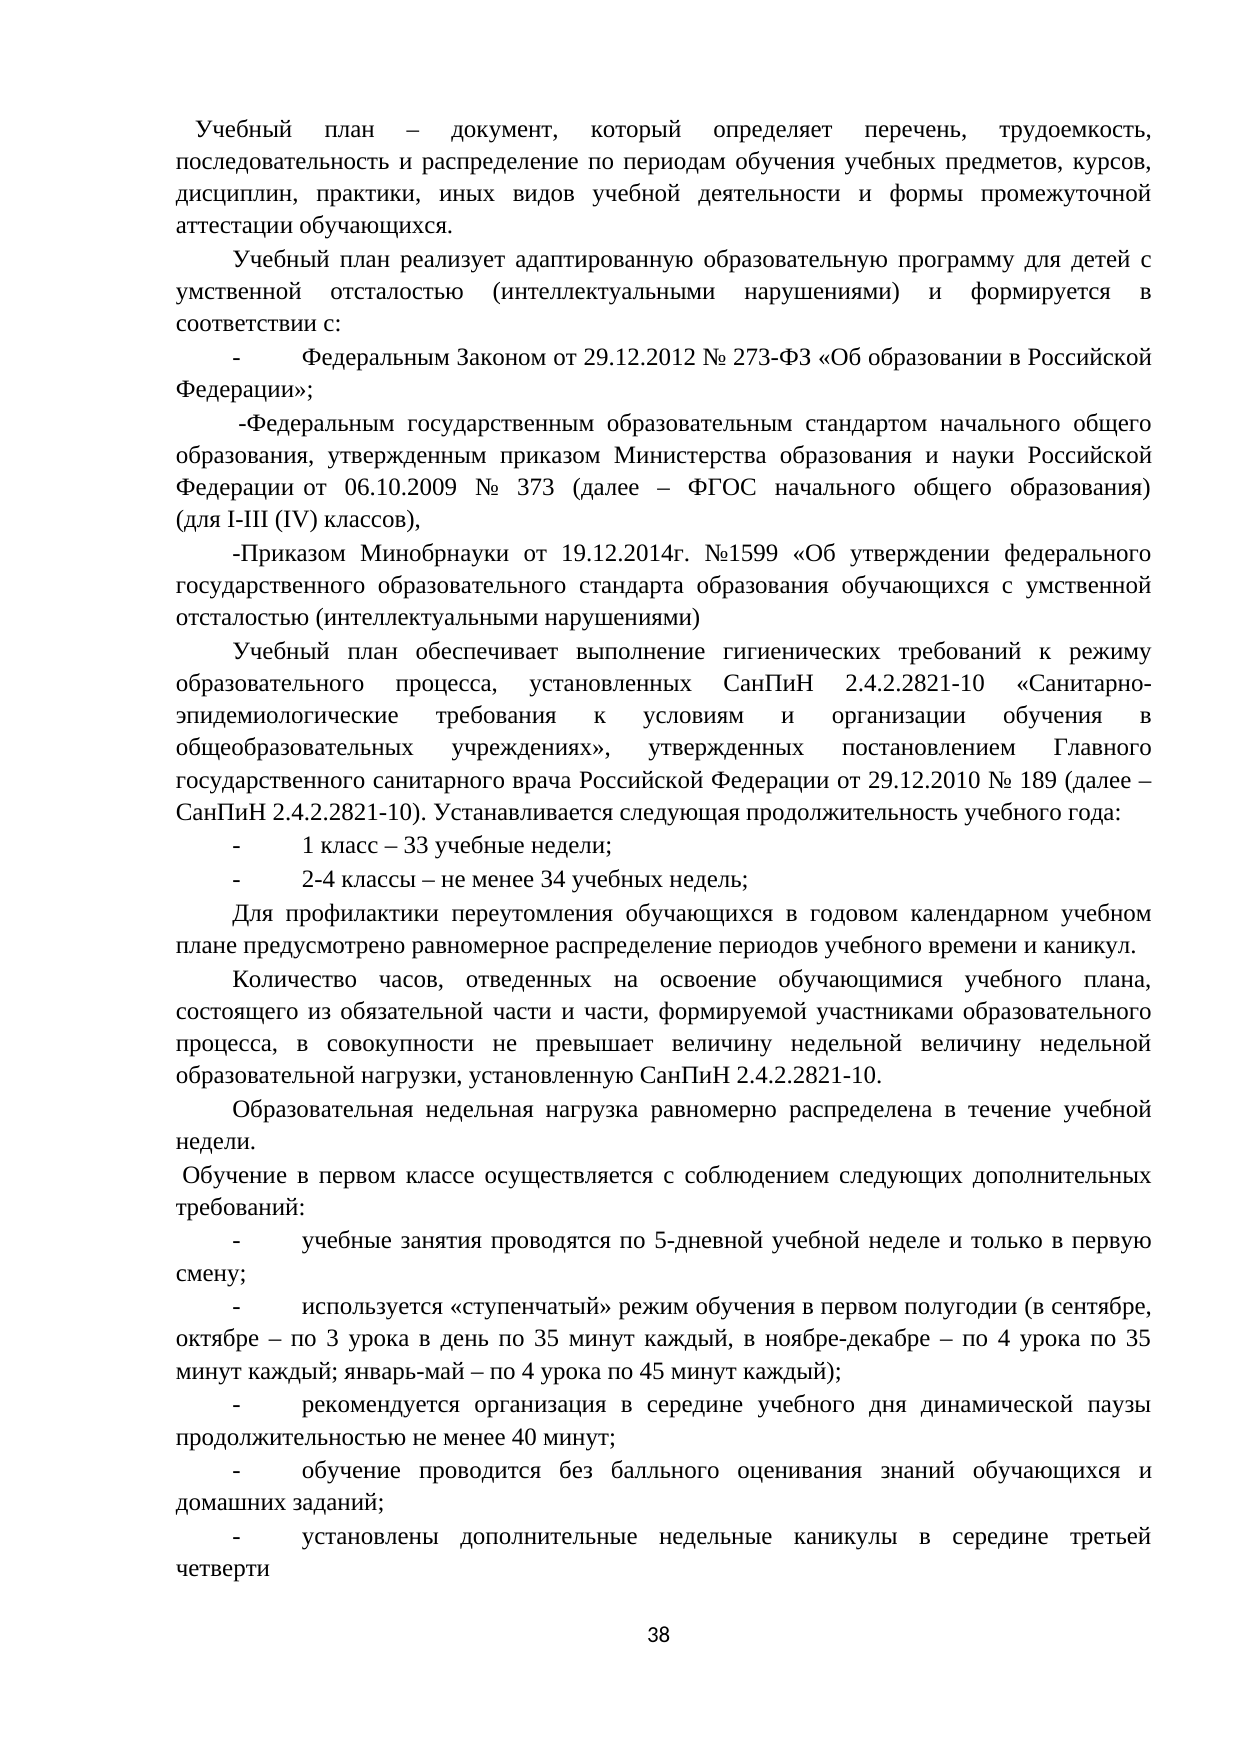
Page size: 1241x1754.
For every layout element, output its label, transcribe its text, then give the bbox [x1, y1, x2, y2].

list 2-4 классы – не менее 34 учебных недель; [176, 864, 1152, 893]
text Для профилактики переутомления обучающихся в годовом календарном учебном плане предусмотрено равномерное распределение периодов учебного времени и каникул. [176, 898, 1152, 959]
text -Приказом Минобрнауки от 19.12.2014г. №1599 «Об утверждении федерального государственного образовательного стандарта образования обучающихся с умственной отсталостью (интеллектуальными нарушениями) [176, 538, 1152, 631]
text -Федеральным государственным образовательным стандартом начального общего образования, утвержденным приказом Министерства образования и науки Российской Федерации от 06.10.2009 № 373 (далее – ФГОС начального общего образования) (для I-III (IV) классов), [176, 408, 1152, 533]
list используется «ступенчатый» режим обучения в первом полугодии (в сентябре, октябре – по 3 урока в день по 35 минут каждый, в ноябре-декабре – по 4 урока по 35 минут каждый; январь-май – по 4 урока по 45 минут каждый); [176, 1291, 1152, 1384]
list учебные занятия проводятся по 5-дневной учебной неделе и только в первую смену; [176, 1226, 1152, 1286]
text Учебный план реализует адаптированную образовательную программу для детей с умственной отсталостью (интеллектуальными нарушениями) и формируется в соответствии с: [176, 244, 1152, 337]
text Учебный план обеспечивает выполнение гигиенических требований к режиму образовательного процесса, установленных СанПиН 2.4.2.2821-10 «Санитарно- эпидемиологические требования к условиям и организации обучения в общеобразовательных учреждениях», утвержденных постановлением Главного государственного санитарного врача Российской Федерации от 29.12.2010 № 189 (далее – СанПиН 2.4.2.2821-10). Устанавливается следующая продолжительность учебного года: [176, 636, 1152, 826]
text Образовательная недельная нагрузка равномерно распределена в течение учебной недели. [176, 1094, 1152, 1155]
list обучение проводится без балльного оценивания знаний обучающихся и домашних заданий; [176, 1455, 1152, 1516]
list рекомендуется организация в середине учебного дня динамической паузы продолжительностью не менее 40 минут; [176, 1389, 1152, 1450]
text Учебный план – документ, который определяет перечень, трудоемкость, последовательность и распределение по периодам обучения учебных предметов, курсов, дисциплин, практики, иных видов учебной деятельности и формы промежуточной аттестации обучающихся. [176, 114, 1152, 239]
list Федеральным Законом от 29.12.2012 № 273-ФЗ «Об образовании в Российской Федерации»; [176, 342, 1152, 403]
text Обучение в первом классе осуществляется с соблюдением следующих дополнительных требований: [176, 1160, 1152, 1221]
text Количество часов, отведенных на освоение обучающимися учебного плана, состоящего из обязательной части и части, формируемой участниками образовательного процесса, в совокупности не превышает величину недельной величину недельной образовательной нагрузки, установленную СанПиН 2.4.2.2821-10. [176, 964, 1152, 1089]
list 1 класс – 33 учебные недели; [176, 831, 1152, 859]
list установлены дополнительные недельные каникулы в середине третьей четверти [176, 1521, 1152, 1582]
